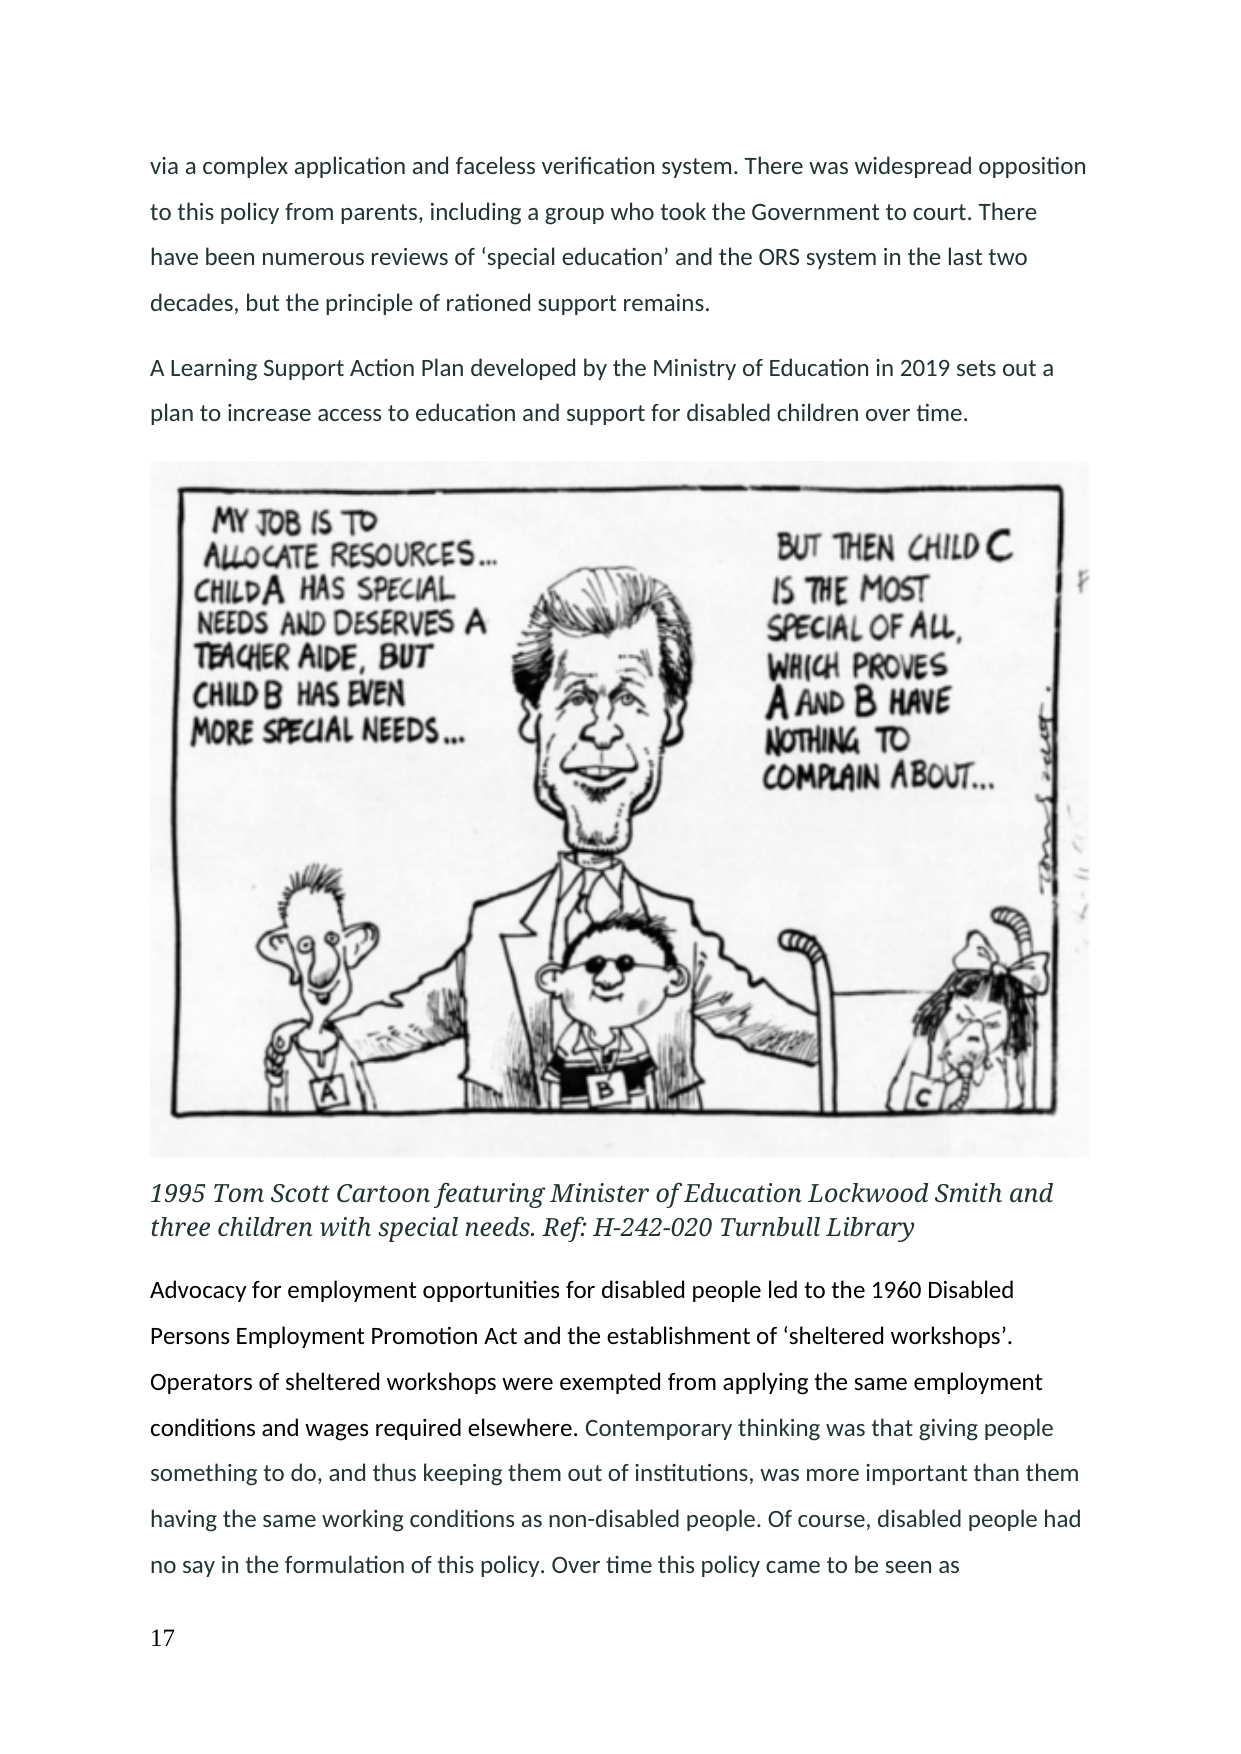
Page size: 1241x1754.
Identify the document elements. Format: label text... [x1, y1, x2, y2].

picture [150, 461, 1090, 1158]
text A Learning Support Action Plan developed by the Ministry of Education in 2019 sets out a plan to increase access to education and support for disabled children over time. [150, 352, 1090, 428]
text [150, 150, 1090, 318]
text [150, 1274, 1090, 1579]
text 1995 Tom Scott Cartoon featuring Minister of Education Lockwood Smith and three children with special needs. Ref: H-242-020 Turnbull Library [150, 1176, 1090, 1244]
